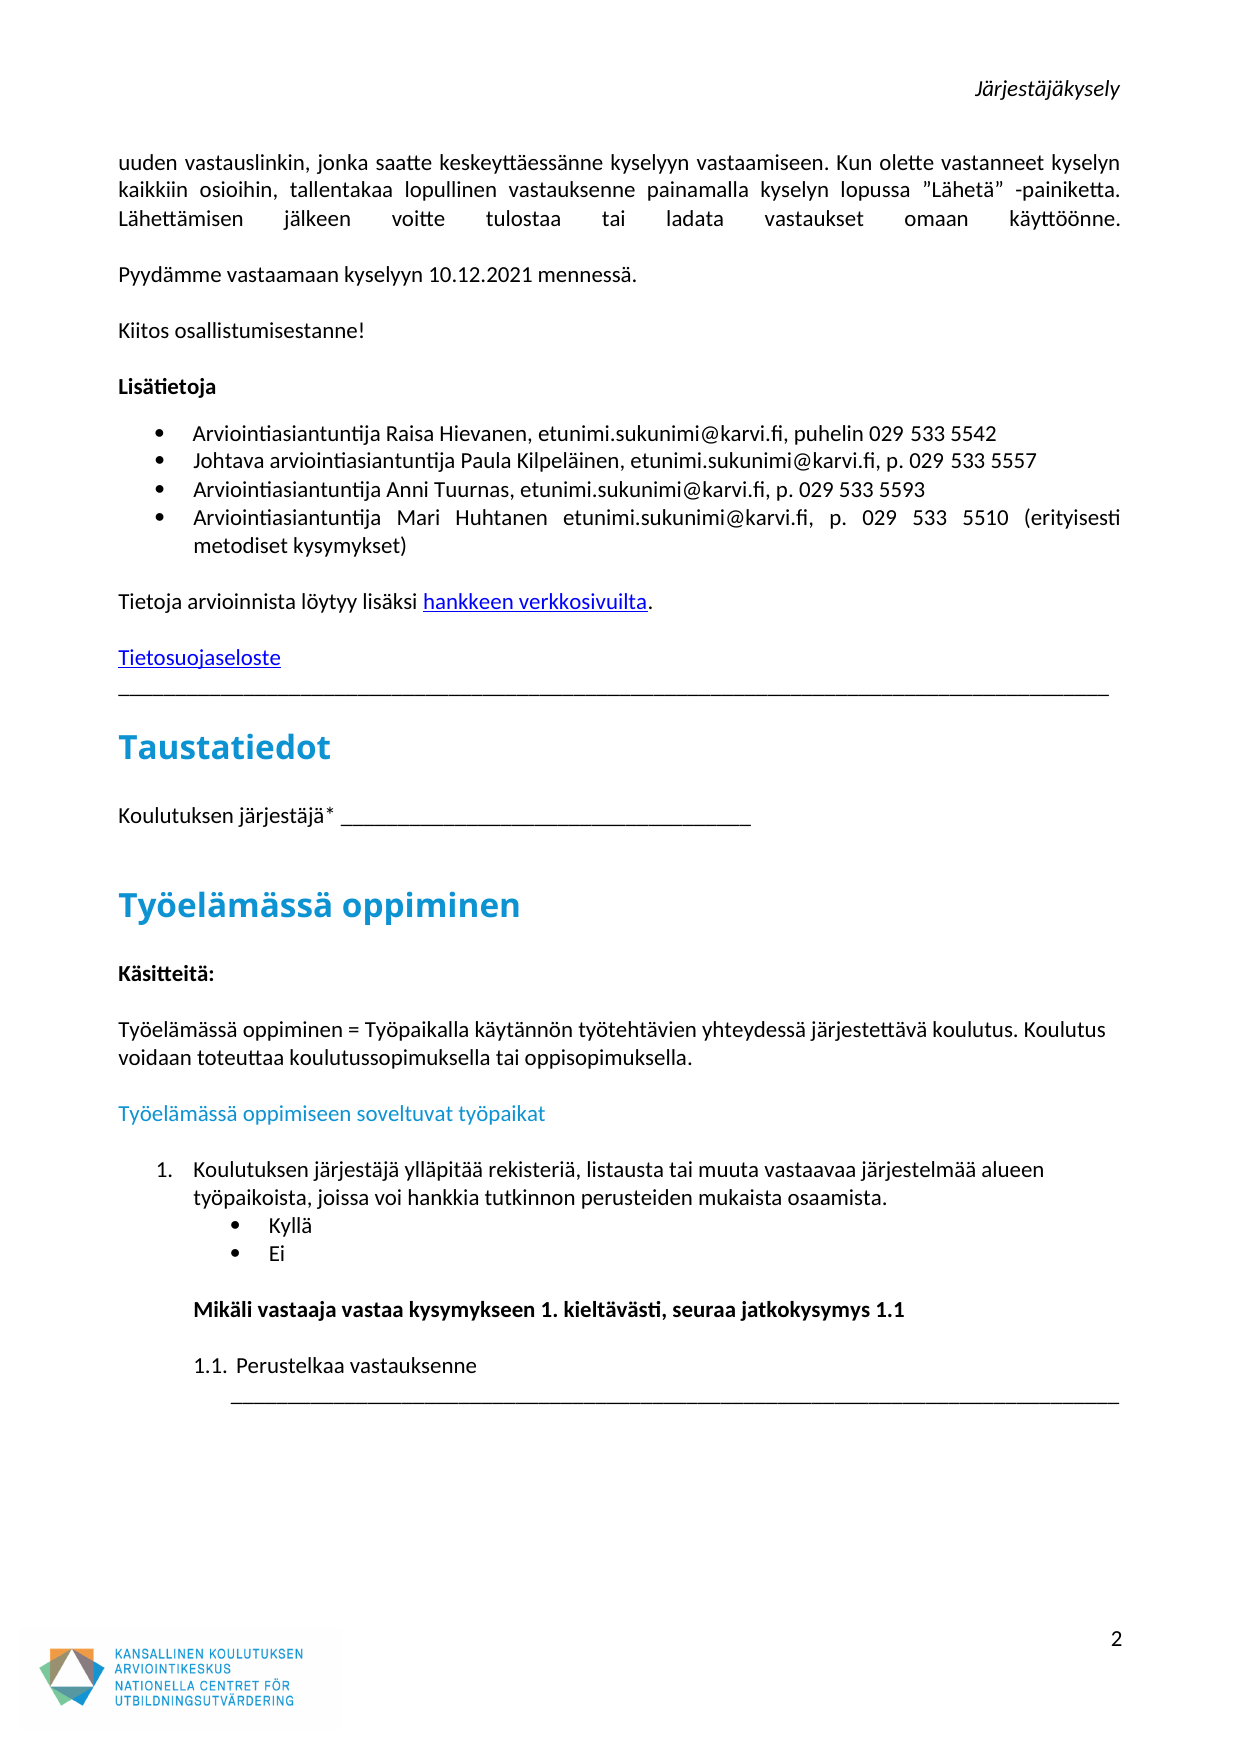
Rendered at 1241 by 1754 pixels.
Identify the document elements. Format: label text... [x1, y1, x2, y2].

picture [19, 1627, 343, 1730]
list Arviointiasiantuntija Anni Tuurnas, etunimi.sukunimi@karvi.fi, p. 029 533 5593 [156, 475, 1122, 503]
list ______________________________________________________________________________ [231, 1379, 1122, 1407]
list Mikäli vastaaja vastaa kysymykseen 1. kieltävästi, seuraa jatkokysymys 1.1 [193, 1295, 1122, 1323]
text _______________________________________________________________________________________ [118, 671, 1122, 699]
list Arviointiasiantuntija Mari Huhtanen etunimi.sukunimi@karvi.fi, p. 029 533 5510 (erityisesti metodiset kysymykset) [156, 503, 1122, 559]
text Työelämässä oppiminen = Työpaikalla käytännön työtehtävien yhteydessä järjestettävä koulutus. Koulutus voidaan toteuttaa koulutussopimuksella tai oppisopimuksella. [118, 1015, 1122, 1071]
list Arviointiasiantuntija Raisa Hievanen, etunimi.sukunimi@karvi.fi, puhelin 029 533 5542 [155, 419, 1122, 447]
text Tietoja arvioinnista löytyy lisäksi hankkeen verkkosivuilta. [118, 559, 1122, 615]
text Pyydämme vastaamaan kyselyyn 10.12.2021 mennessä. Kiitos osallistumisestanne! [118, 260, 1122, 344]
list Koulutuksen järjestäjä ylläpitää rekisteriä, listausta tai muuta vastaavaa järjestelmää alueen työpaikoista, joissa voi hankkia tutkinnon perusteiden mukaista osaamista. [156, 1155, 1122, 1211]
list Johtava arviointiasiantuntija Paula Kilpeläinen, etunimi.sukunimi@karvi.fi, p. 029 533 5557 [156, 447, 1122, 475]
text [118, 148, 1122, 260]
text Työelämässä oppimiseen soveltuvat työpaikat [118, 1099, 1122, 1127]
text Lisätietoja [118, 372, 1122, 400]
list Kyllä [231, 1211, 1122, 1239]
list Perustelkaa vastauksenne [193, 1351, 1122, 1379]
text Tietosuojaseloste [118, 643, 1122, 671]
subtitle Taustatiedot [118, 724, 1122, 769]
text Koulutuksen järjestäjä* ____________________________________ [118, 801, 1122, 829]
list Ei [231, 1239, 1122, 1267]
subtitle Työelämässä oppiminen [118, 882, 1122, 927]
text Käsitteitä: [118, 959, 1122, 987]
